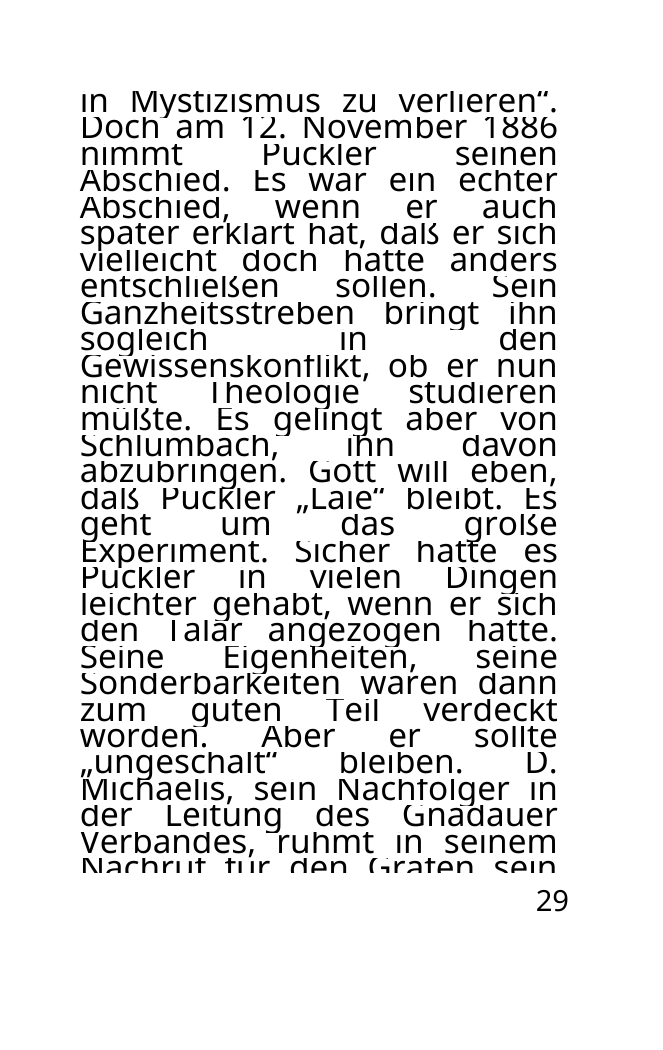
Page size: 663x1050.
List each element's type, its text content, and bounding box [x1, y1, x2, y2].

text 29 [536, 888, 569, 917]
text in Mystizismus zu verlieren“. Doch am 12. November 1886 nimmt Pückler seinen Abschied. Es war ein echter Abschied, wenn er auch später erklärt hat, daß er sich vielleicht doch hätte anders entschließen sollen. Sein Ganzheitsstreben bringt ihn sogleich in den Gewissenskonflikt, ob er nun nicht Theologie studieren müßte. Es gelingt aber von Schlümbach, ihn davon abzubringen. Gott will eben, daß Pückler „Laie“ bleibt. Es geht um das große Experiment. Sicher hätte es Pückler in vielen Dingen leichter gehabt, wenn er sich den Talar angezogen hätte. Seine Eigenheiten, seine Sonderbarkeiten wären dann zum guten Teil verdeckt worden. Aber er sollte „ungeschält“ bleiben. D. Michaelis, sein Nachfolger in der Leitung des Gnadauer Verbandes, rühmt in seinem Nachruf für den Grafen sein eifersüchtiges Wachen über den Grundcharakter der Bewegung, und wir werden nicht fehlgehen, wenn wir seine Einseitigkeiten, die andere oft als Zeichen der Unsicherheit deuteten, ja wenn wir sogar seine nervösen Erregtheiten damit erklären, daß er sich eben völlig zu einer Hingabe entschlossen hatte. [79, 91, 558, 872]
